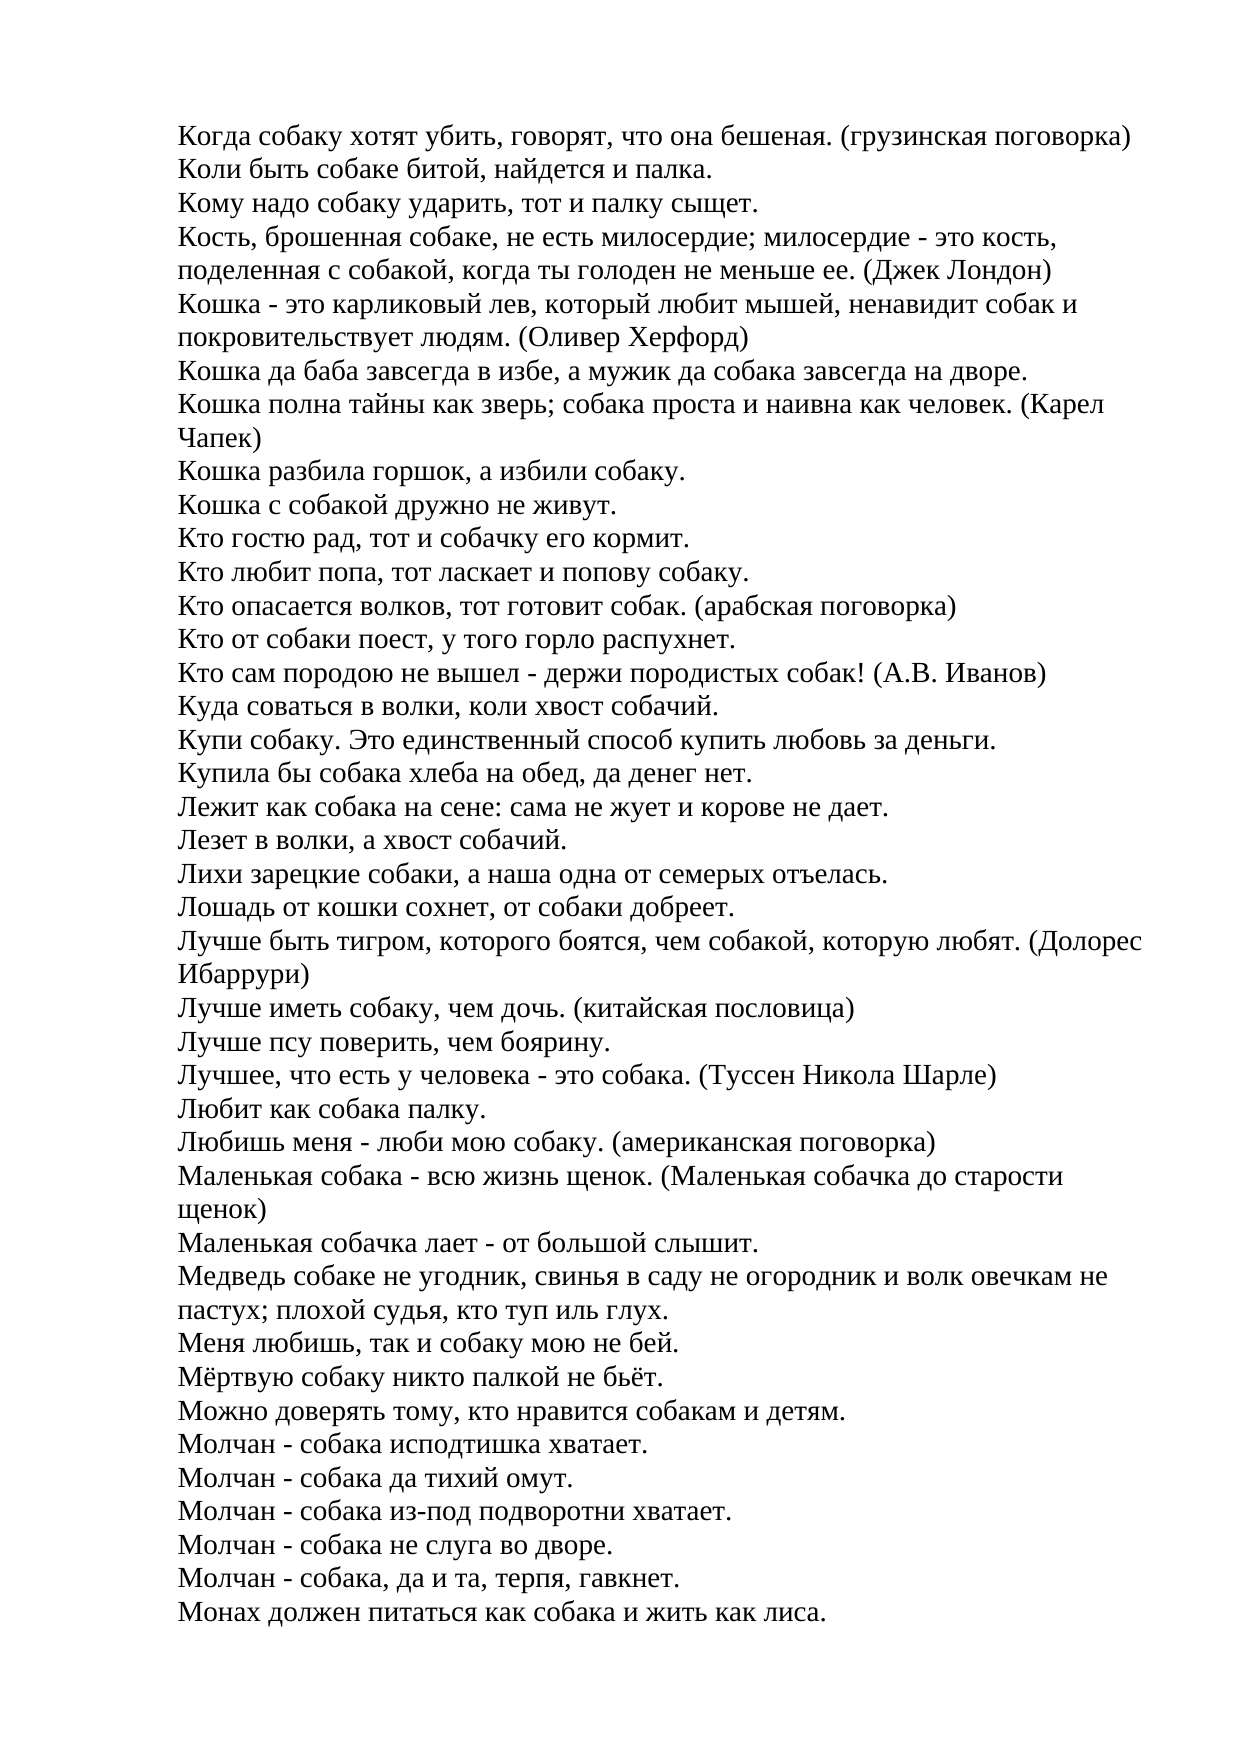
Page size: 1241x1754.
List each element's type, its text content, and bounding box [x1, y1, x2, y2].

text Кошка с собакой дружно не живут. [177, 487, 1152, 521]
text Лучше быть тигром, которого боятся, чем собакой, которую любят. (Долорес Ибаррури) [177, 923, 1152, 990]
text Лошадь от кошки сохнет, от собаки добреет. [177, 889, 1152, 923]
text Молчан - собака не слуга во дворе. [177, 1527, 1152, 1560]
text Кто опасается волков, тот готовит собак. (арабская поговорка) [177, 588, 1152, 621]
text Меня любишь, так и собаку мою не бей. [177, 1326, 1152, 1359]
text Маленькая собачка лает - от большой слышит. [177, 1225, 1152, 1258]
text Мёртвую собаку никто палкой не бьёт. [177, 1359, 1152, 1393]
text Лучше иметь собаку, чем дочь. (китайская пословица) [177, 990, 1152, 1024]
text Кошка разбила горшок, а избили собаку. [177, 453, 1152, 487]
text Кто любит попа, тот ласкает и попову собаку. [177, 554, 1152, 588]
text Куда соваться в волки, коли хвост собачий. [177, 688, 1152, 722]
text Медведь собаке не угодник, свинья в саду не огородник и волк овечкам не пастух; плохой судья, кто туп иль глух. [177, 1258, 1152, 1326]
text Лезет в волки, а хвост собачий. [177, 822, 1152, 856]
text Кто сам породою не вышел - держи породистых собак! (А.В. Иванов) [177, 655, 1152, 688]
text Молчан - собака исподтишка хватает. [177, 1426, 1152, 1460]
text Кошка полна тайны как зверь; собака проста и наивна как человек. (Карел Чапек) [177, 386, 1152, 453]
text Когда собаку хотят убить, говорят, что она бешеная. (грузинская поговорка) [177, 118, 1152, 152]
text Коли быть собаке битой, найдется и палка. [177, 152, 1152, 185]
text Купи собаку. Это единственный способ купить любовь за деньги. [177, 722, 1152, 755]
text Монах должен питаться как собака и жить как лиса. [177, 1594, 1152, 1627]
text Кому надо собаку ударить, тот и палку сыщет. [177, 185, 1152, 219]
text Кошка да баба завсегда в избе, а мужик да собака завсегда на дворе. [177, 353, 1152, 386]
text Лежит как собака на сене: сама не жует и корове не дает. [177, 789, 1152, 822]
text Лучше псу поверить, чем боярину. [177, 1024, 1152, 1057]
text Молчан - собака да тихий омут. [177, 1460, 1152, 1493]
text Маленькая собака - всю жизнь щенок. (Маленькая собачка до старости щенок) [177, 1158, 1152, 1225]
text Кто гостю рад, тот и собачку его кормит. [177, 521, 1152, 554]
text Лихи зарецкие собаки, а наша одна от семерых отъелась. [177, 856, 1152, 889]
text Кость, брошенная собаке, не есть милосердие; милосердие - это кость, поделенная с собакой, когда ты голоден не меньше ее. (Джек Лондон) [177, 219, 1152, 286]
text Любит как собака палку. [177, 1091, 1152, 1124]
text Молчан - собака, да и та, терпя, гавкнет. [177, 1560, 1152, 1594]
text Купила бы собака хлеба на обед, да денег нет. [177, 755, 1152, 789]
text Можно доверять тому, кто нравится собакам и детям. [177, 1393, 1152, 1426]
text Лучшее, что есть у человека - это собака. (Туссен Никола Шарле) [177, 1057, 1152, 1091]
text Кто от собаки поест, у того горло распухнет. [177, 621, 1152, 655]
text Молчан - собака из-под подворотни хватает. [177, 1493, 1152, 1527]
text Кошка - это карликовый лев, который любит мышей, ненавидит собак и покровительствует людям. (Оливер Херфорд) [177, 286, 1152, 353]
text Любишь меня - люби мою собаку. (американская поговорка) [177, 1124, 1152, 1158]
